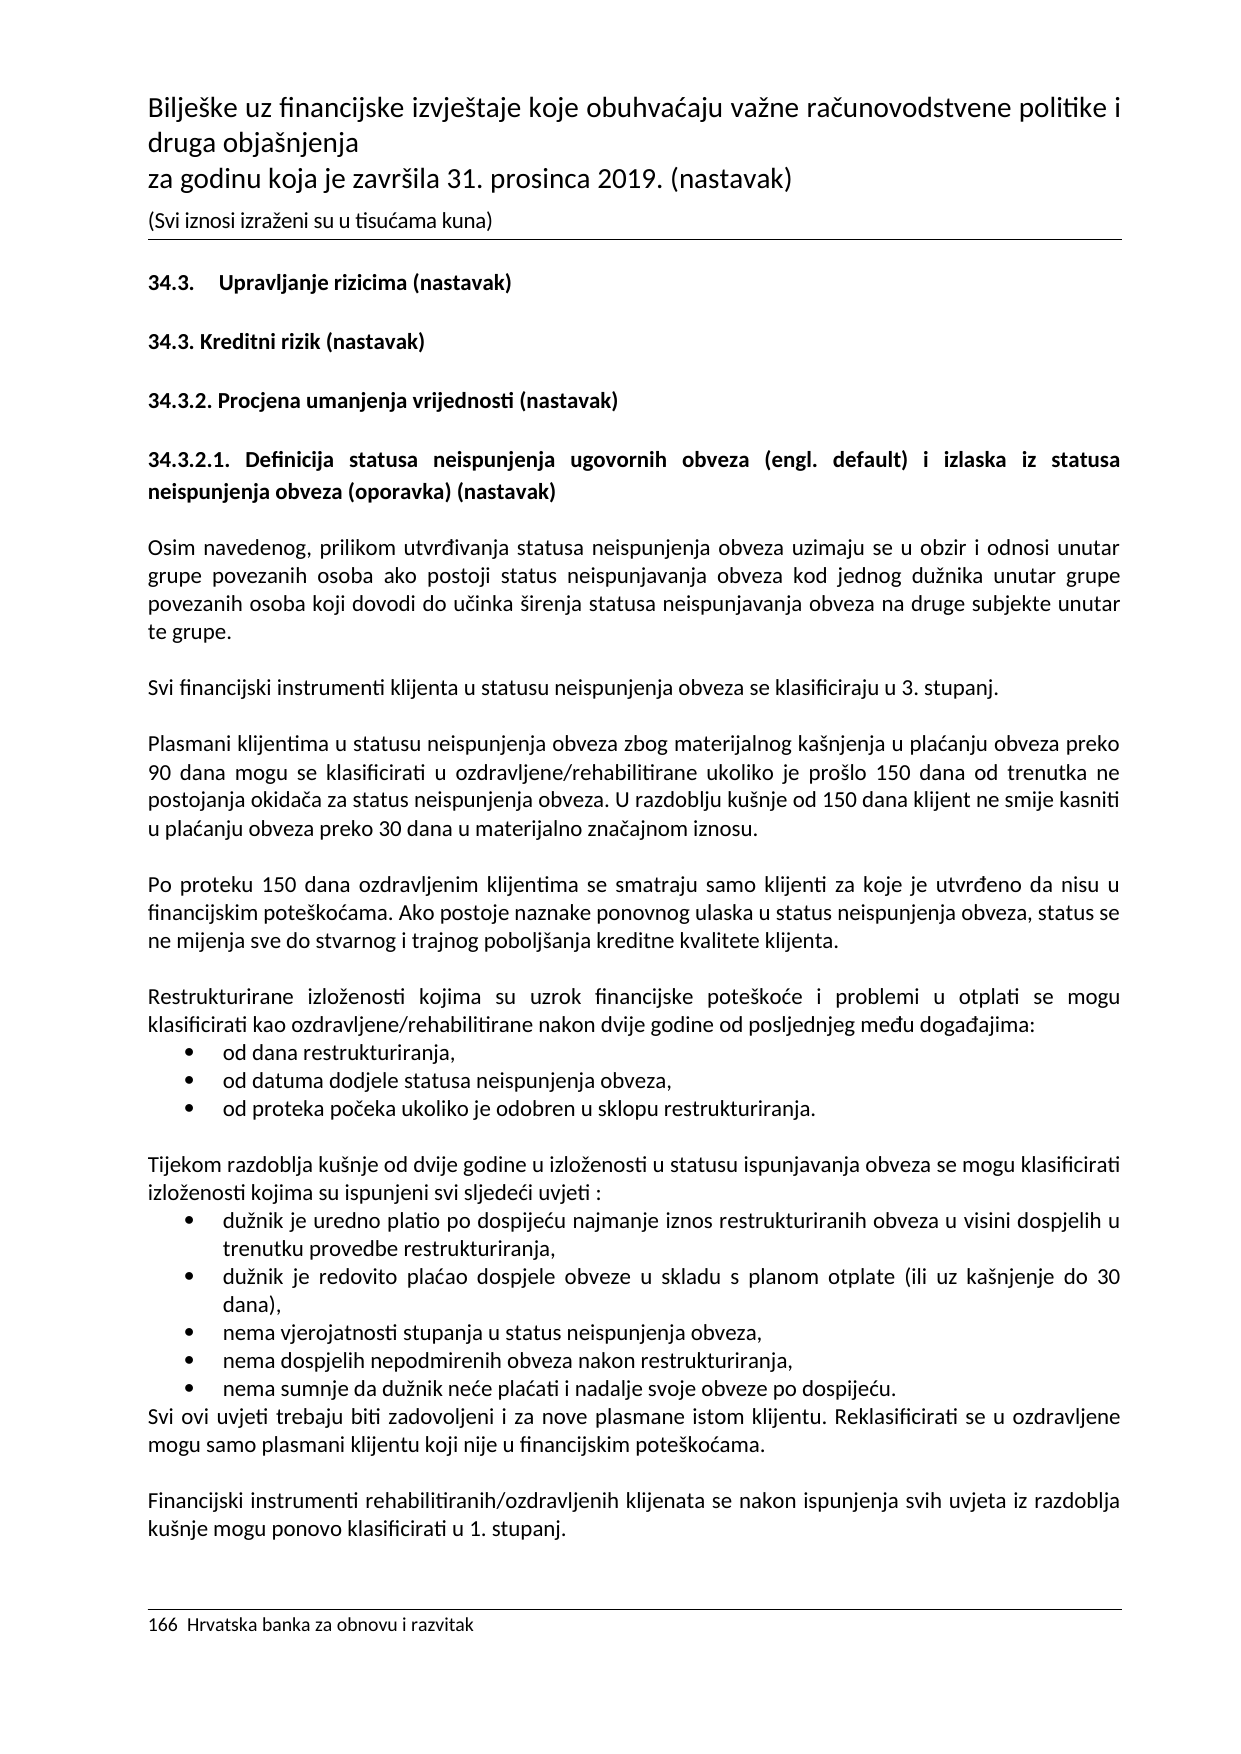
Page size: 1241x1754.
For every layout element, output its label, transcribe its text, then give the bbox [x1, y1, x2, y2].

text 34.3. Kreditni rizik (nastavak) [148, 324, 1122, 356]
list od proteka počeka ukoliko je odobren u sklopu restrukturiranja. [185, 1094, 1122, 1122]
text 34.3.2.1. Definicija statusa neispunjenja ugovornih obveza (engl. default) i izlaska iz statusa neispunjenja obveza (oporavka) (nastavak) [148, 443, 1122, 505]
text Po proteku 150 dana ozdravljenim klijentima se smatraju samo klijenti za koje je utvrđeno da nisu u financijskim poteškoćama. Ako postoje naznake ponovnog ulaska u status neispunjenja obveza, status se ne mijenja sve do stvarnog i trajnog poboljšanja kreditne kvalitete klijenta. [148, 870, 1122, 954]
list dužnik je uredno platio po dospijeću najmanje iznos restrukturiranih obveza u visini dospjelih u trenutku provedbe restrukturiranja, [185, 1206, 1122, 1262]
text Restrukturirane izloženosti kojima su uzrok financijske poteškoće i problemi u otplati se mogu klasificirati kao ozdravljene/rehabilitirane nakon dvije godine od posljednjeg među događajima: [148, 982, 1122, 1038]
text Plasmani klijentima u statusu neispunjenja obveza zbog materijalnog kašnjenja u plaćanju obveza preko 90 dana mogu se klasificirati u ozdravljene/rehabilitirane ukoliko je prošlo 150 dana od trenutka ne postojanja okidača za status neispunjenja obveza. U razdoblju kušnje od 150 dana klijent ne smije kasniti u plaćanju obveza preko 30 dana u materijalno značajnom iznosu. [148, 729, 1122, 842]
list nema vjerojatnosti stupanja u status neispunjenja obveza, [185, 1318, 1122, 1346]
text 34.3.2. Procjena umanjenja vrijednosti (nastavak) [148, 384, 1122, 415]
text Svi ovi uvjeti trebaju biti zadovoljeni i za nove plasmane istom klijentu. Reklasificirati se u ozdravljene mogu samo plasmani klijentu koji nije u financijskim poteškoćama. [148, 1402, 1122, 1458]
list nema dospjelih nepodmirenih obveza nakon restrukturiranja, [185, 1346, 1122, 1374]
list od dana restrukturiranja, [185, 1038, 1122, 1066]
text Financijski instrumenti rehabilitiranih/ozdravljenih klijenata se nakon ispunjenja svih uvjeta iz razdoblja kušnje mogu ponovo klasificirati u 1. stupanj. [148, 1486, 1122, 1542]
text 34.3. Upravljanje rizicima (nastavak) [148, 268, 1122, 296]
list od datuma dodjele statusa neispunjenja obveza, [185, 1066, 1122, 1094]
list dužnik je redovito plaćao dospjele obveze u skladu s planom otplate (ili uz kašnjenje do 30 dana), [185, 1262, 1122, 1318]
list nema sumnje da dužnik neće plaćati i nadalje svoje obveze po dospijeću. [185, 1374, 1122, 1402]
text Osim navedenog, prilikom utvrđivanja statusa neispunjenja obveza uzimaju se u obzir i odnosi unutar grupe povezanih osoba ako postoji status neispunjavanja obveza kod jednog dužnika unutar grupe povezanih osoba koji dovodi do učinka širenja statusa neispunjavanja obveza na druge subjekte unutar te grupe. [148, 533, 1122, 646]
text Tijekom razdoblja kušnje od dvije godine u izloženosti u statusu ispunjavanja obveza se mogu klasificirati izloženosti kojima su ispunjeni svi sljedeći uvjeti : [148, 1150, 1122, 1206]
text Svi financijski instrumenti klijenta u statusu neispunjenja obveza se klasificiraju u 3. stupanj. [148, 673, 1122, 702]
